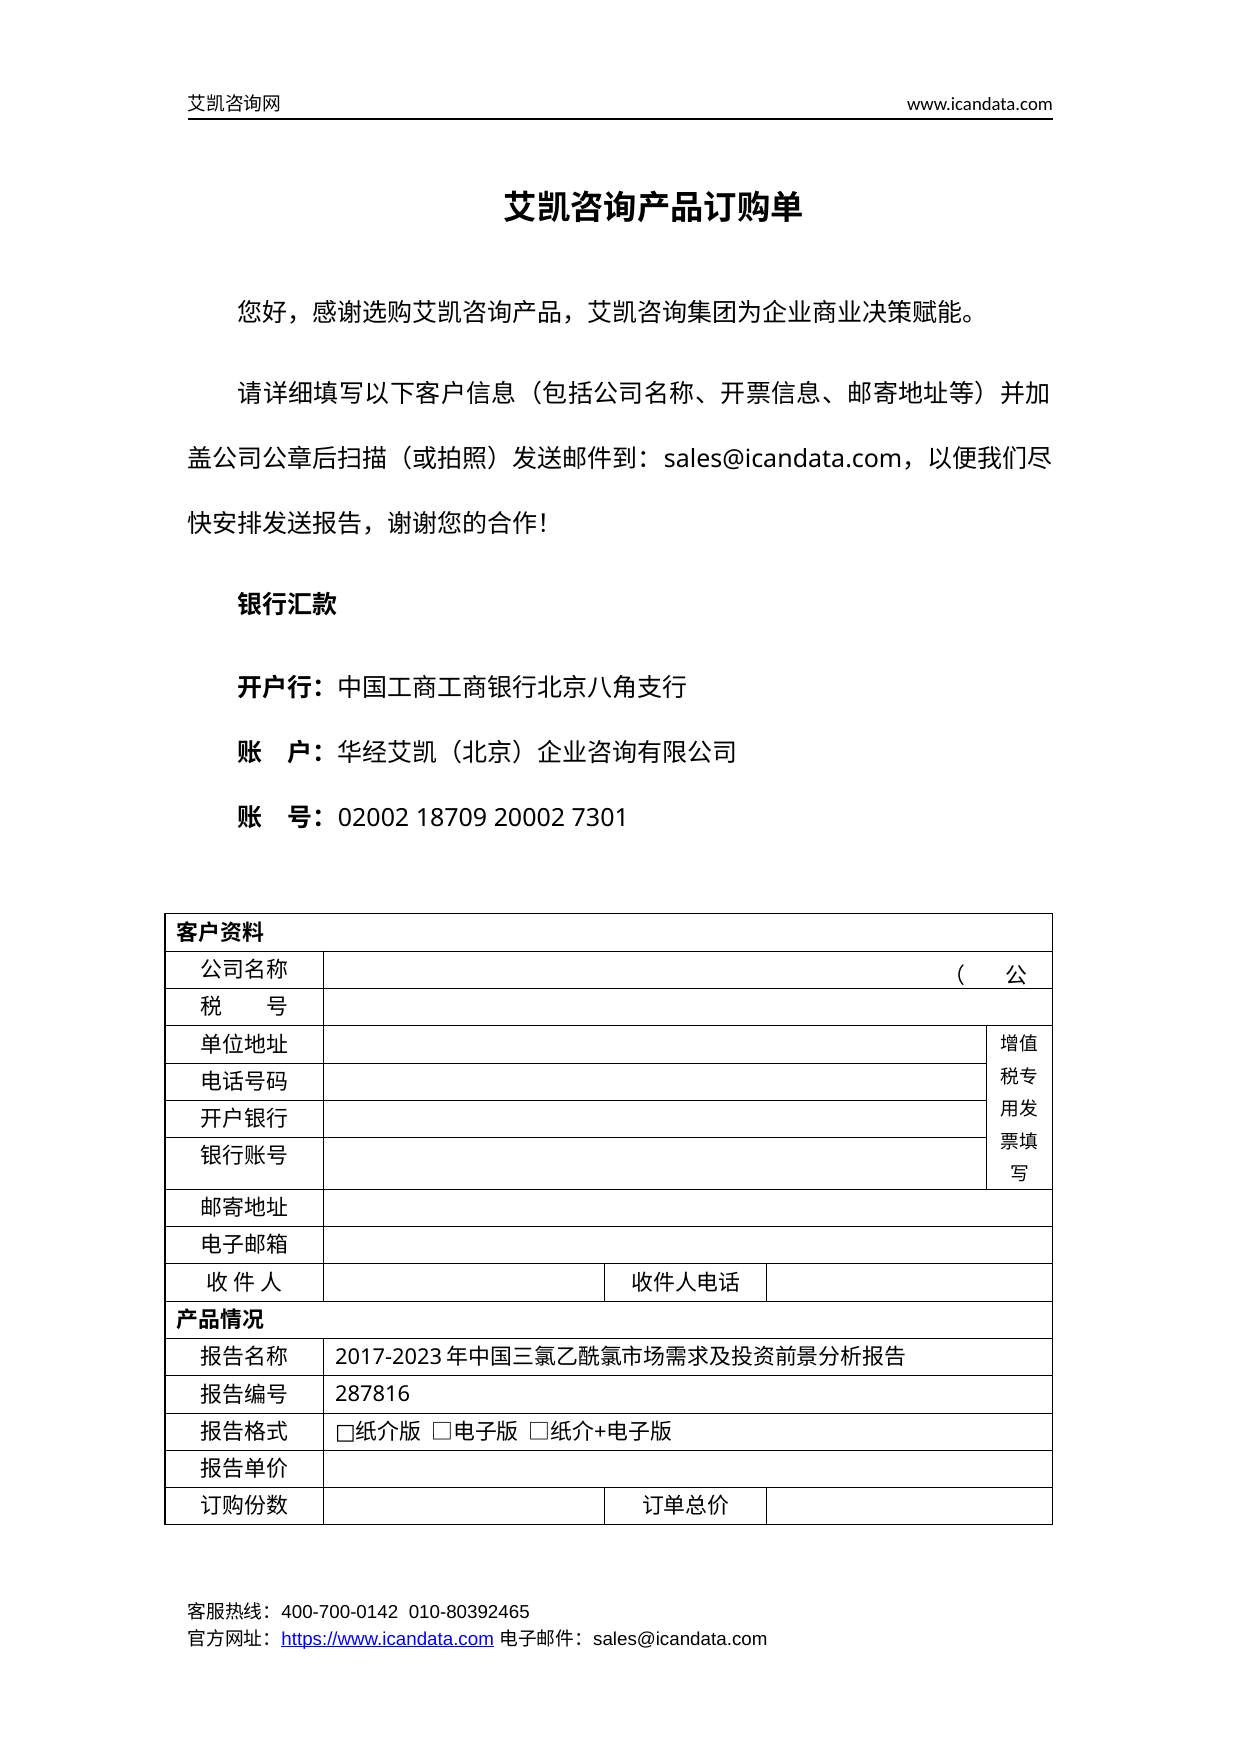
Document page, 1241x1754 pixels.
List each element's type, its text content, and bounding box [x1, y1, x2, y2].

text 您好，感谢选购艾凯咨询产品，艾凯咨询集团为企业商业决策赋能。 [187, 278, 1053, 343]
table_cell 收 件 人 [166, 1264, 323, 1301]
text 开户行：中国工商工商银行北京八角支行 [187, 653, 1053, 718]
table_cell [324, 1488, 604, 1524]
table_cell [324, 1101, 986, 1137]
table_cell [324, 1190, 1052, 1226]
table_cell [767, 1488, 1052, 1524]
table_cell 公司名称 [166, 952, 323, 988]
table_cell 邮寄地址 [166, 1190, 323, 1226]
table_cell 287816 [324, 1376, 1052, 1412]
table_cell 订单总价 [605, 1488, 766, 1524]
table_cell 电话号码 [166, 1064, 323, 1100]
table_cell 产品情况 [166, 1302, 1052, 1338]
text 账 号：02002 18709 20002 7301 [187, 783, 1053, 848]
table_cell [767, 1264, 1052, 1301]
table_cell 报告编号 [166, 1376, 323, 1412]
table_cell 收件人电话 [605, 1264, 766, 1301]
table_header 客户资料 [166, 914, 1052, 951]
table_cell 订购份数 [166, 1488, 323, 1524]
text 账 户：华经艾凯（北京）企业咨询有限公司 [187, 718, 1053, 783]
table_cell [324, 1264, 604, 1301]
table_cell [324, 989, 1052, 1025]
table_cell 报告格式 [166, 1414, 323, 1450]
table_cell 增值税专用发票填写 [987, 1026, 1052, 1189]
table_cell 电子邮箱 [166, 1227, 323, 1263]
table_cell □纸介版 □电子版 □纸介+电子版 [324, 1414, 1052, 1450]
table_cell [324, 952, 1052, 988]
table_cell [324, 1138, 986, 1189]
text 艾凯咨询产品订购单 [187, 172, 1053, 237]
table_cell 2017-2023年中国三氯乙酰氯市场需求及投资前景分析报告 [324, 1339, 1052, 1375]
table_cell 报告单价 [166, 1451, 323, 1487]
table_cell 单位地址 [166, 1026, 323, 1062]
text 请详细填写以下客户信息（包括公司名称、开票信息、邮寄地址等）并加盖公司公章后扫描（或拍照）发送邮件到：sales@icandata.com，以便我们尽快安排发送报告，谢谢您的合作！ [187, 359, 1053, 554]
table_cell 银行账号 [166, 1138, 323, 1189]
text 银行汇款 [187, 570, 1053, 635]
table_cell [324, 1026, 986, 1062]
table_cell 开户银行 [166, 1101, 323, 1137]
table_cell [324, 1451, 1052, 1487]
table_cell [324, 1064, 986, 1100]
table_cell 税 号 [166, 989, 323, 1025]
table_cell 报告名称 [166, 1339, 323, 1375]
table_cell [324, 1227, 1052, 1263]
